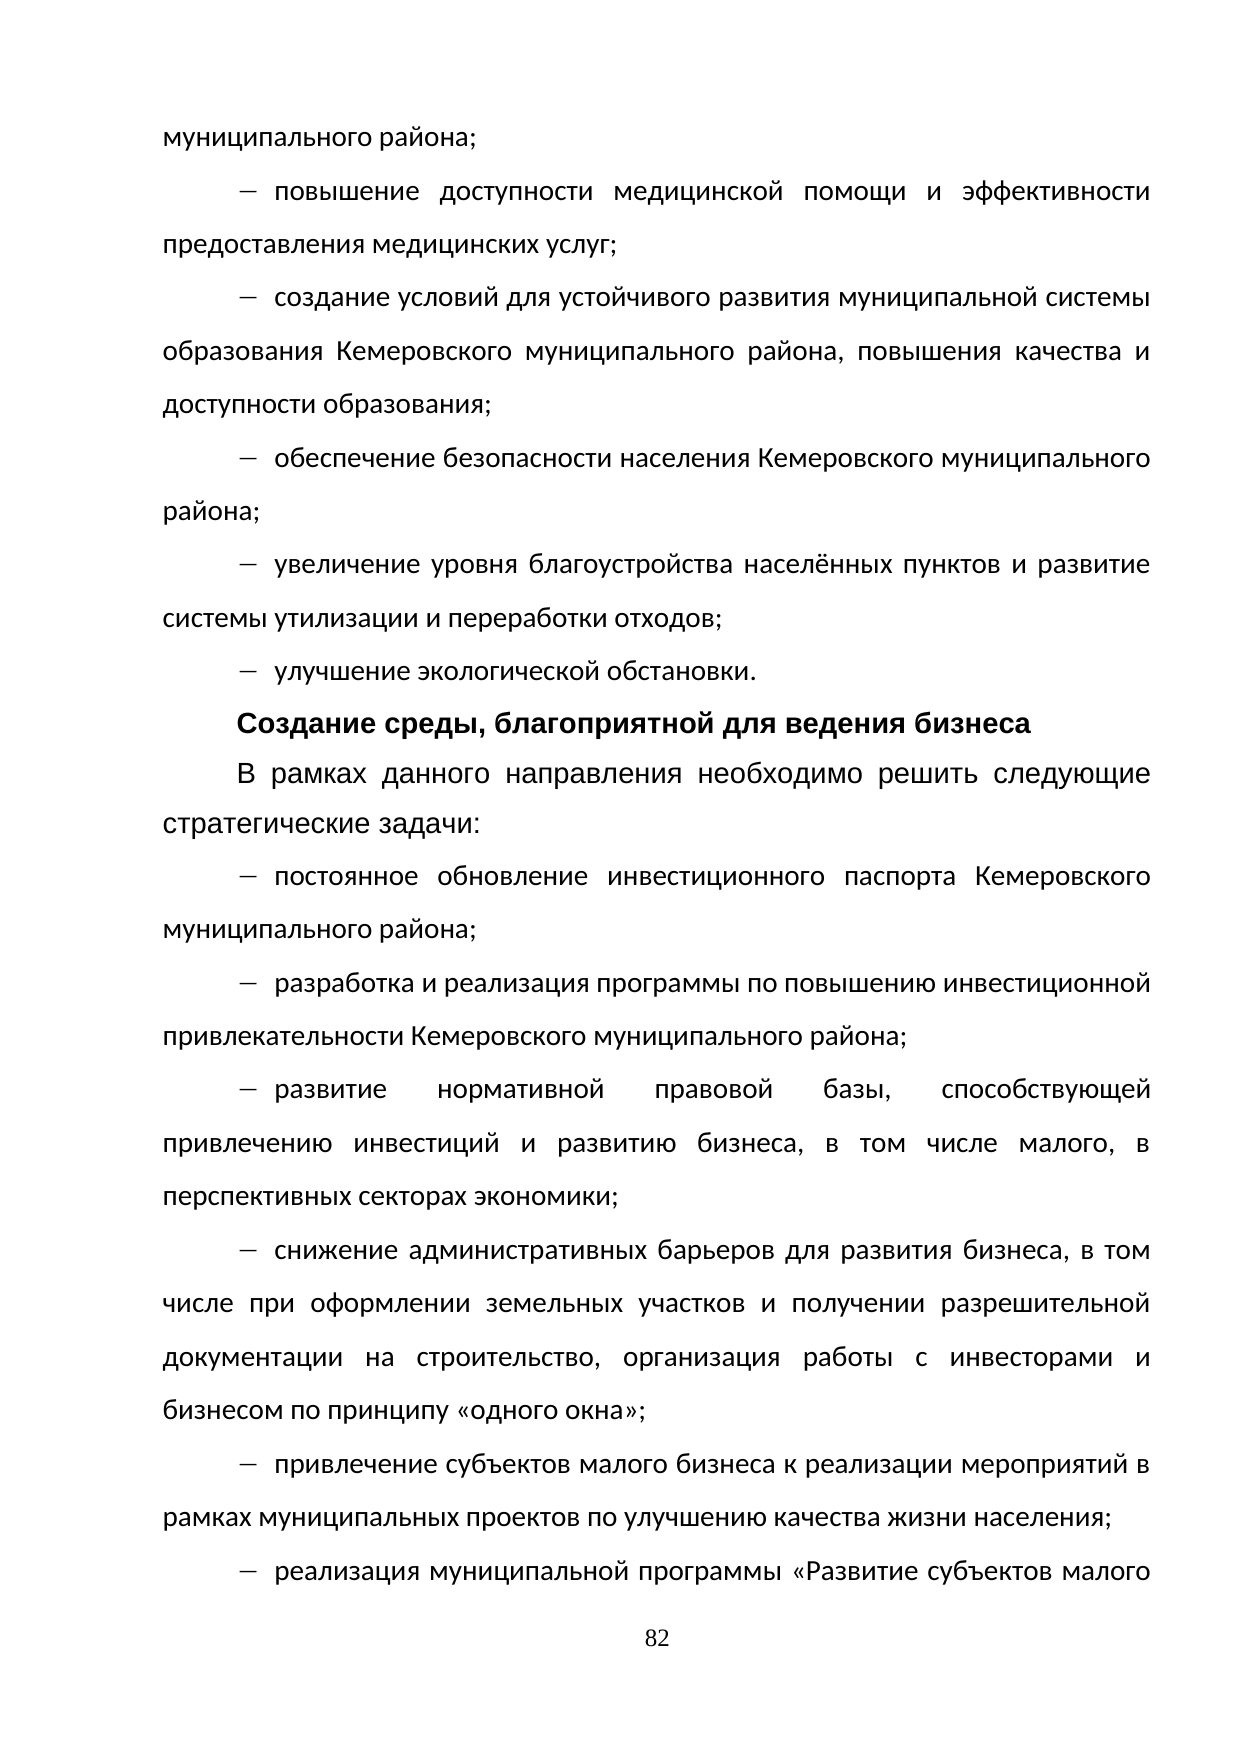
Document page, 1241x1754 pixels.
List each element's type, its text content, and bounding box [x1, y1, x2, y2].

list снижение административных барьеров для развития бизнеса, в том числе при оформлении земельных участков и получении разрешительной документации на строительство, организация работы с инвесторами и бизнесом по принципу «одного окна»; [162, 1231, 1152, 1427]
text Создание среды, благоприятной для ведения бизнеса [162, 706, 1152, 739]
list повышение доступности медицинской помощи и эффективности предоставления медицинских услуг; [162, 172, 1152, 261]
list постоянное обновление инвестиционного паспорта Кемеровского муниципального района; [162, 857, 1152, 946]
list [162, 1552, 1152, 1587]
list улучшение экологической обстановки. [162, 652, 1152, 688]
text В рамках данного направления необходимо решить следующие стратегические задачи: [162, 756, 1152, 840]
list развитие нормативной правовой базы, способствующей привлечению инвестиций и развитию бизнеса, в том числе малого, в перспективных секторах экономики; [162, 1071, 1152, 1213]
list обеспечение безопасности населения Кемеровского муниципального района; [162, 439, 1152, 528]
list разработка и реализация программы по повышению инвестиционной привлекательности Кемеровского муниципального района; [162, 964, 1152, 1053]
list увеличение уровня благоустройства населённых пунктов и развитие системы утилизации и переработки отходов; [162, 546, 1152, 635]
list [162, 118, 1152, 154]
list привлечение субъектов малого бизнеса к реализации мероприятий в рамках муниципальных проектов по улучшению качества жизни населения; [162, 1445, 1152, 1534]
list создание условий для устойчивого развития муниципальной системы образования Кемеровского муниципального района, повышения качества и доступности образования; [162, 278, 1152, 421]
